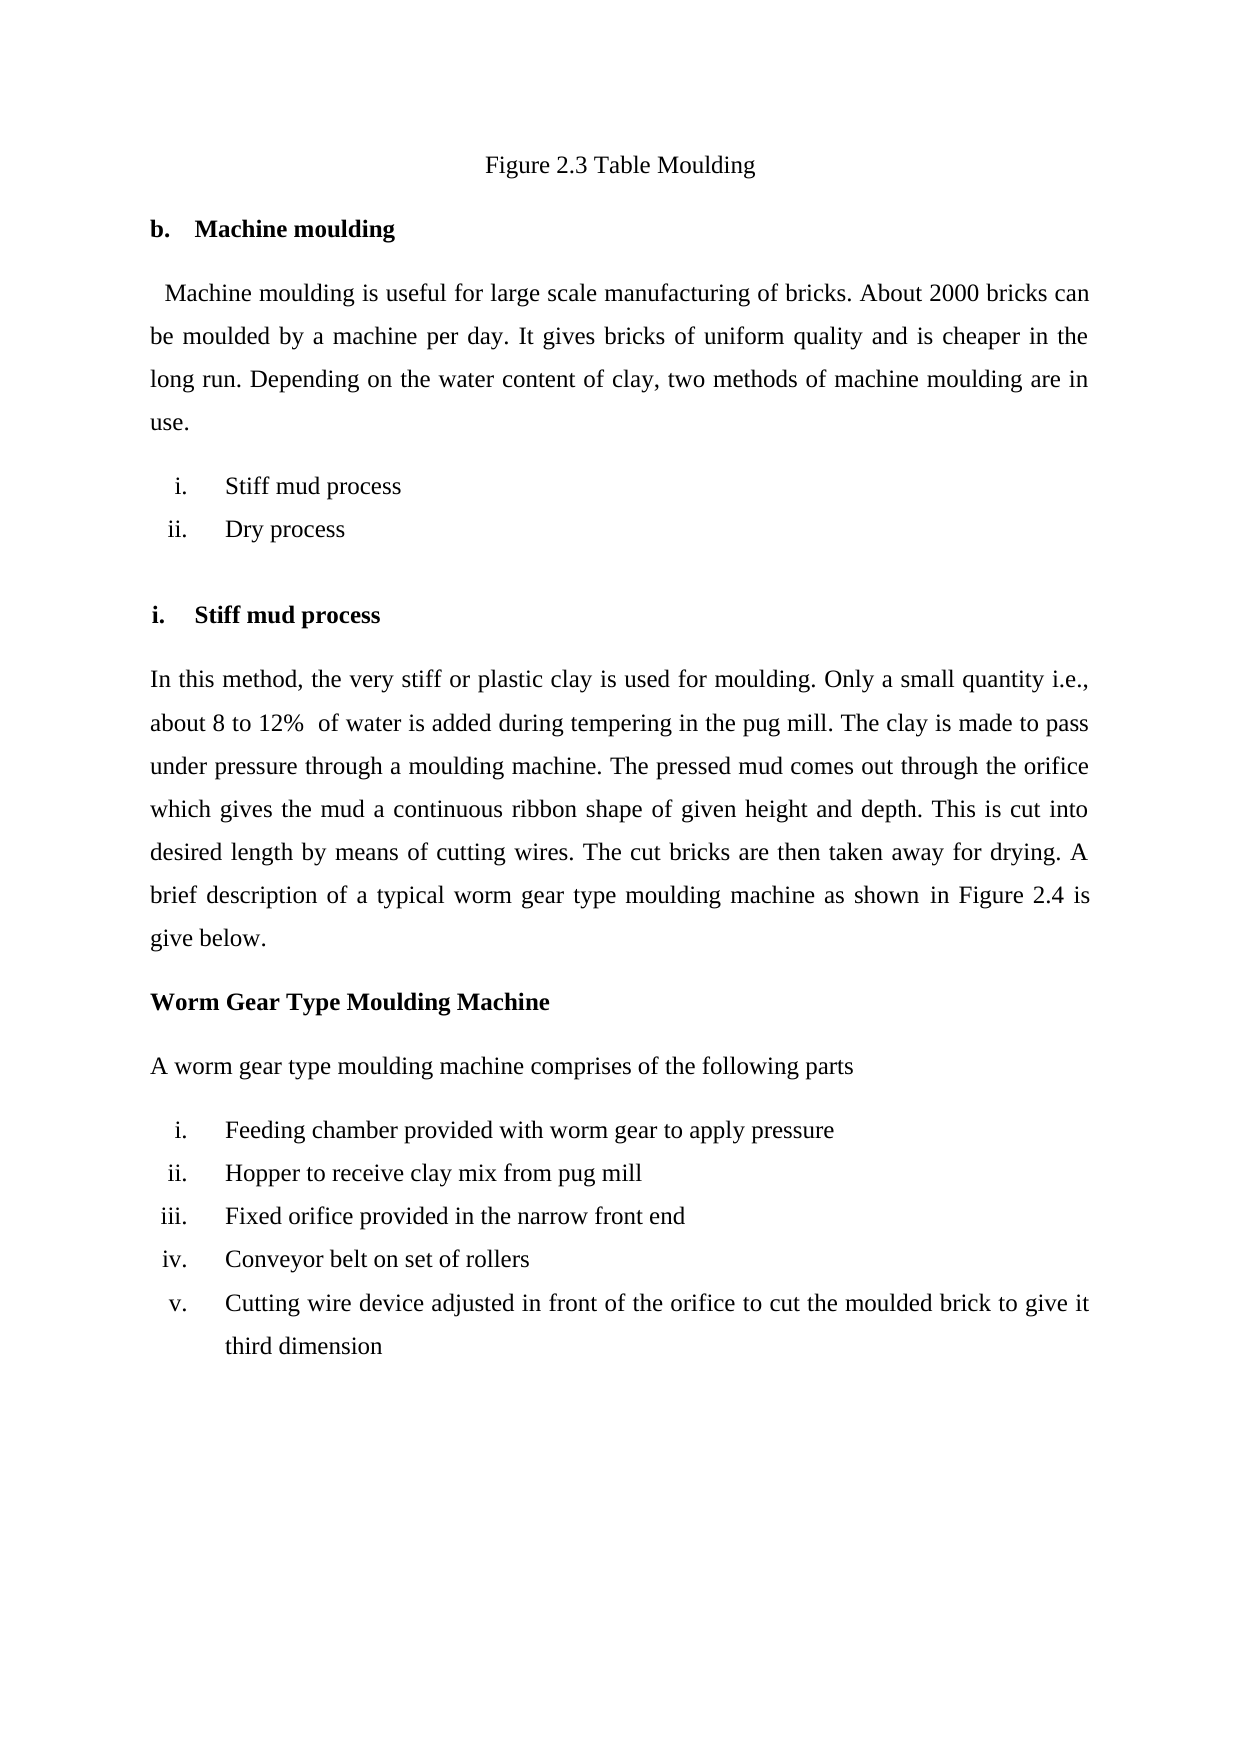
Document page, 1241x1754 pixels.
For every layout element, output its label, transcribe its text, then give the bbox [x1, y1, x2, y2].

list Fixed orifice provided in the narrow front end [187, 1201, 1090, 1230]
list Stiff mud process [165, 601, 1090, 629]
list Hopper to receive clay mix from pug mill [187, 1158, 1090, 1187]
list Machine moulding [150, 214, 1090, 243]
list Stiff mud process [187, 471, 1090, 500]
list Conveyor belt on set of rollers [187, 1244, 1090, 1273]
text Machine moulding is useful for large scale manufacturing of bricks. About 2000 bricks can be moulded by a machine per day. It gives bricks of uniform quality and is cheaper in the long run. Depending on the water content of clay, two methods of machine moulding are in use. [150, 278, 1090, 436]
list Feeding chamber provided with worm gear to apply pressure [187, 1115, 1090, 1144]
text Worm Gear Type Moulding Machine [150, 987, 1090, 1016]
text In this method, the very stiff or plastic clay is used for moulding. Only a small quantity i.e., about 8 to 12% of water is added during tempering in the pug mill. The clay is made to pass under pressure through a moulding machine. The pressed mud comes out through the orifice which gives the mud a continuous ribbon shape of given height and depth. This is cut into desired length by means of cutting wires. The cut bricks are then taken away for drying. A brief description of a typical worm gear type moulding machine as shown in Figure 2.4 is give below. [150, 664, 1090, 952]
text A worm gear type moulding machine comprises of the following parts [150, 1051, 1090, 1080]
list Cutting wire device adjusted in front of the orifice to cut the moulded brick to give it third dimension [187, 1288, 1090, 1359]
text Figure 2.3 Table Moulding [150, 150, 1090, 179]
list Dry process [187, 514, 1090, 543]
